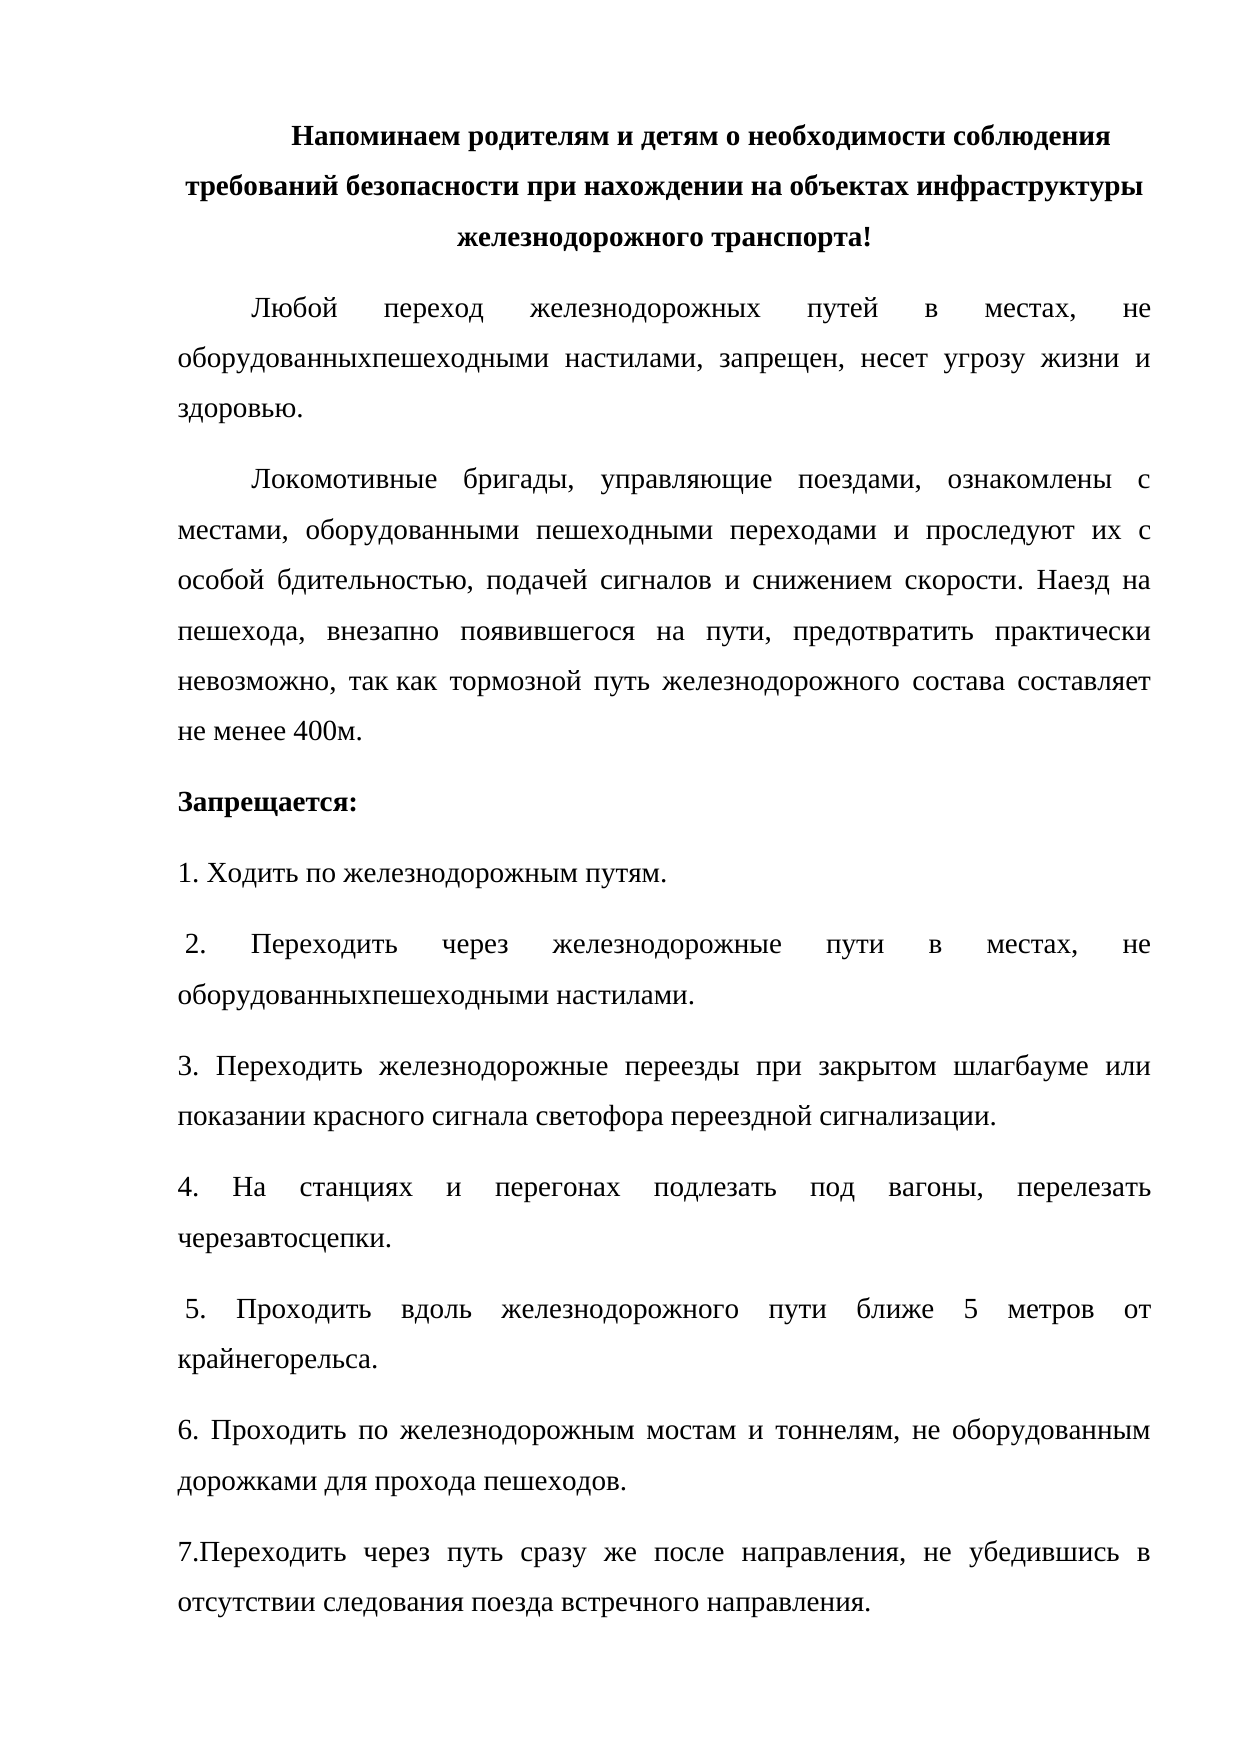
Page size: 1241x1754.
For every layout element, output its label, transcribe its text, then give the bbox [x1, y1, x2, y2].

text Любой переход железнодорожных путей в местах, не оборудованныхпешеходными настилами, запрещен, несет угрозу жизни и здоровью. [177, 290, 1152, 424]
text 3. Переходить железнодорожные переезды при закрытом шлагбауме или показании красного сигнала светофора переездной сигнализации. [177, 1048, 1152, 1132]
text 5. Проходить вдоль железнодорожного пути ближе 5 метров от крайнегорельса. [177, 1291, 1152, 1375]
text 1. Ходить по железнодорожным путям. [177, 856, 1152, 889]
text Локомотивные бригады, управляющие поездами, ознакомлены с местами, оборудованными пешеходными переходами и проследуют их с особой бдительностью, подачей сигналов и снижением скорости. Наезд на пешехода, внезапно появившегося на пути, предотвратить практически невозможно, так как тормозной путь железнодорожного состава составляет не менее 400м. [177, 462, 1152, 747]
text 4. На станциях и перегонах подлезать под вагоны, перелезать черезавтосцепки. [177, 1169, 1152, 1253]
text Запрещается: [177, 784, 1152, 818]
text 6. Проходить по железнодорожным мостам и тоннелям, не оборудованным дорожками для прохода пешеходов. [177, 1412, 1152, 1496]
text 2. Переходить через железнодорожные пути в местах, не оборудованныхпешеходными настилами. [177, 927, 1152, 1011]
text 7.Переходить через путь сразу же после направления, не убедившись в отсутствии следования поезда встречного направления. [177, 1534, 1152, 1618]
text Напоминаем родителям и детям о необходимости соблюдения требований безопасности при нахождении на объектах инфраструктуры железнодорожного транспорта! [177, 118, 1152, 252]
